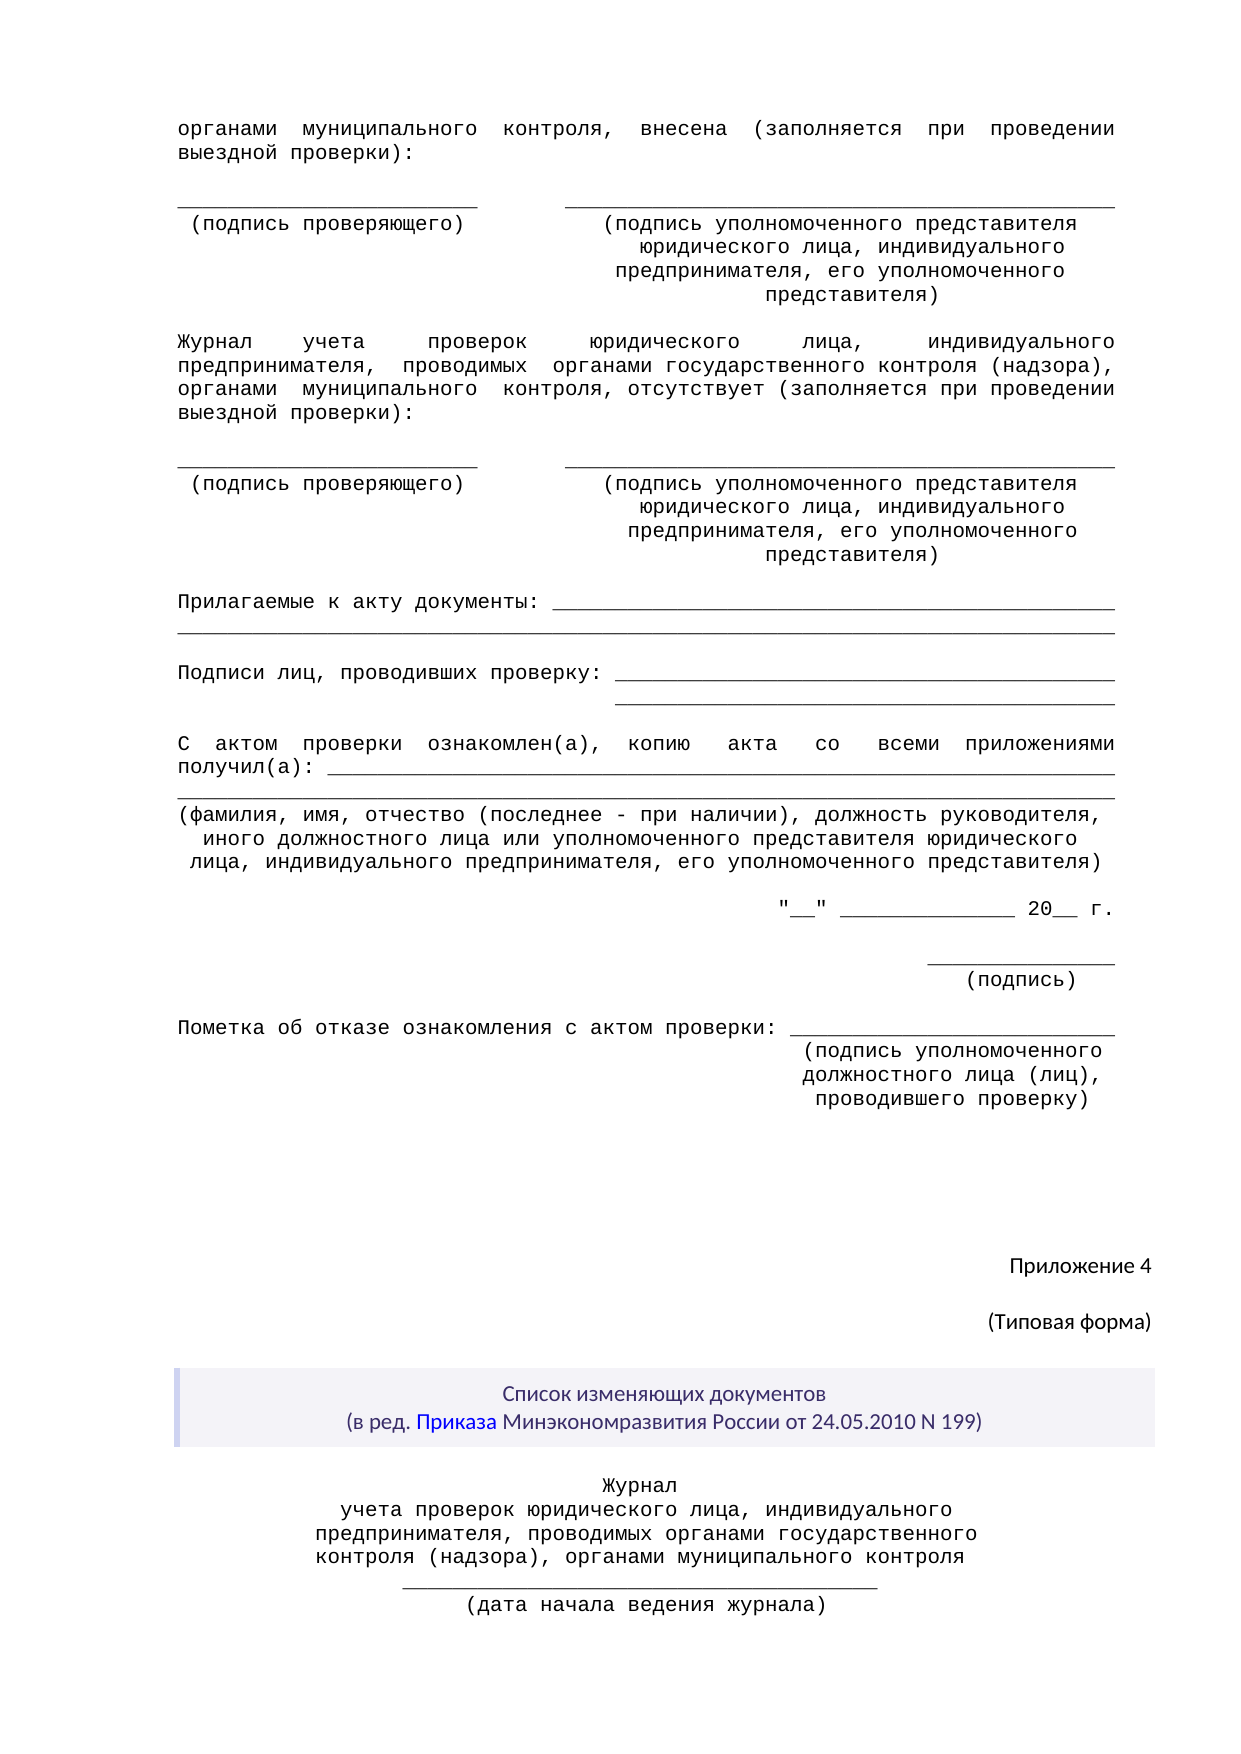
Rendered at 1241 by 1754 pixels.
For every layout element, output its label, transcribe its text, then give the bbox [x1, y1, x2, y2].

text органами муниципального контроля, внесена (заполняется при проведении [177, 118, 1152, 142]
text ___________________________________________________________________________ [177, 615, 1152, 638]
text выездной проверки): [177, 402, 1152, 426]
text ___________________________________________________________________________ [177, 780, 1152, 804]
text "__" ______________ 20__ г. [177, 898, 1152, 922]
text получил(а): _______________________________________________________________ [177, 757, 1152, 780]
text Журнал учета проверок юридического лица, индивидуального [177, 331, 1152, 354]
text предпринимателя, его уполномоченного [177, 520, 1152, 544]
text органами муниципального контроля, отсутствует (заполняется при проведении [177, 378, 1152, 402]
text С актом проверки ознакомлен(а), копию акта со всеми приложениями [177, 733, 1152, 757]
text _______________ [177, 946, 1152, 969]
text проводившего проверку) [177, 1088, 1152, 1111]
text (подпись уполномоченного [177, 1040, 1152, 1064]
text Подписи лиц, проводивших проверку: ________________________________________ [177, 662, 1152, 686]
text ________________________ ____________________________________________ [177, 189, 1152, 213]
text (фамилия, имя, отчество (последнее - при наличии), должность руководителя, [177, 804, 1152, 827]
text представителя) [177, 544, 1152, 567]
text предпринимателя, проводимых органами государственного контроля (надзора), [177, 354, 1152, 378]
table_header Список изменяющих документов (в ред. Приказа Минэкономразвития России от 24.05.2010 N 199) [180, 1368, 1149, 1447]
text Приложение 4 [177, 1251, 1152, 1279]
text предпринимателя, проводимых органами государственного [177, 1523, 1152, 1546]
text (Типовая форма) [177, 1307, 1152, 1335]
text (подпись) [177, 969, 1152, 993]
text ________________________ ____________________________________________ [177, 449, 1152, 473]
text выездной проверки): [177, 142, 1152, 165]
text ______________________________________ [177, 1570, 1152, 1593]
text должностного лица (лиц), [177, 1064, 1152, 1088]
text ________________________________________ [177, 686, 1152, 709]
text Прилагаемые к акту документы: _____________________________________________ [177, 591, 1152, 615]
text юридического лица, индивидуального [177, 496, 1152, 520]
text представителя) [177, 284, 1152, 307]
text юридического лица, индивидуального [177, 236, 1152, 260]
text (подпись проверяющего) (подпись уполномоченного представителя [177, 473, 1152, 496]
text учета проверок юридического лица, индивидуального [177, 1499, 1152, 1523]
text (подпись проверяющего) (подпись уполномоченного представителя [177, 213, 1152, 236]
text Журнал [177, 1475, 1152, 1499]
text лица, индивидуального предпринимателя, его уполномоченного представителя) [177, 851, 1152, 875]
text предпринимателя, его уполномоченного [177, 260, 1152, 284]
text контроля (надзора), органами муниципального контроля [177, 1546, 1152, 1570]
text (дата начала ведения журнала) [177, 1593, 1152, 1617]
text иного должностного лица или уполномоченного представителя юридического [177, 827, 1152, 851]
text Пометка об отказе ознакомления с актом проверки: __________________________ [177, 1017, 1152, 1040]
